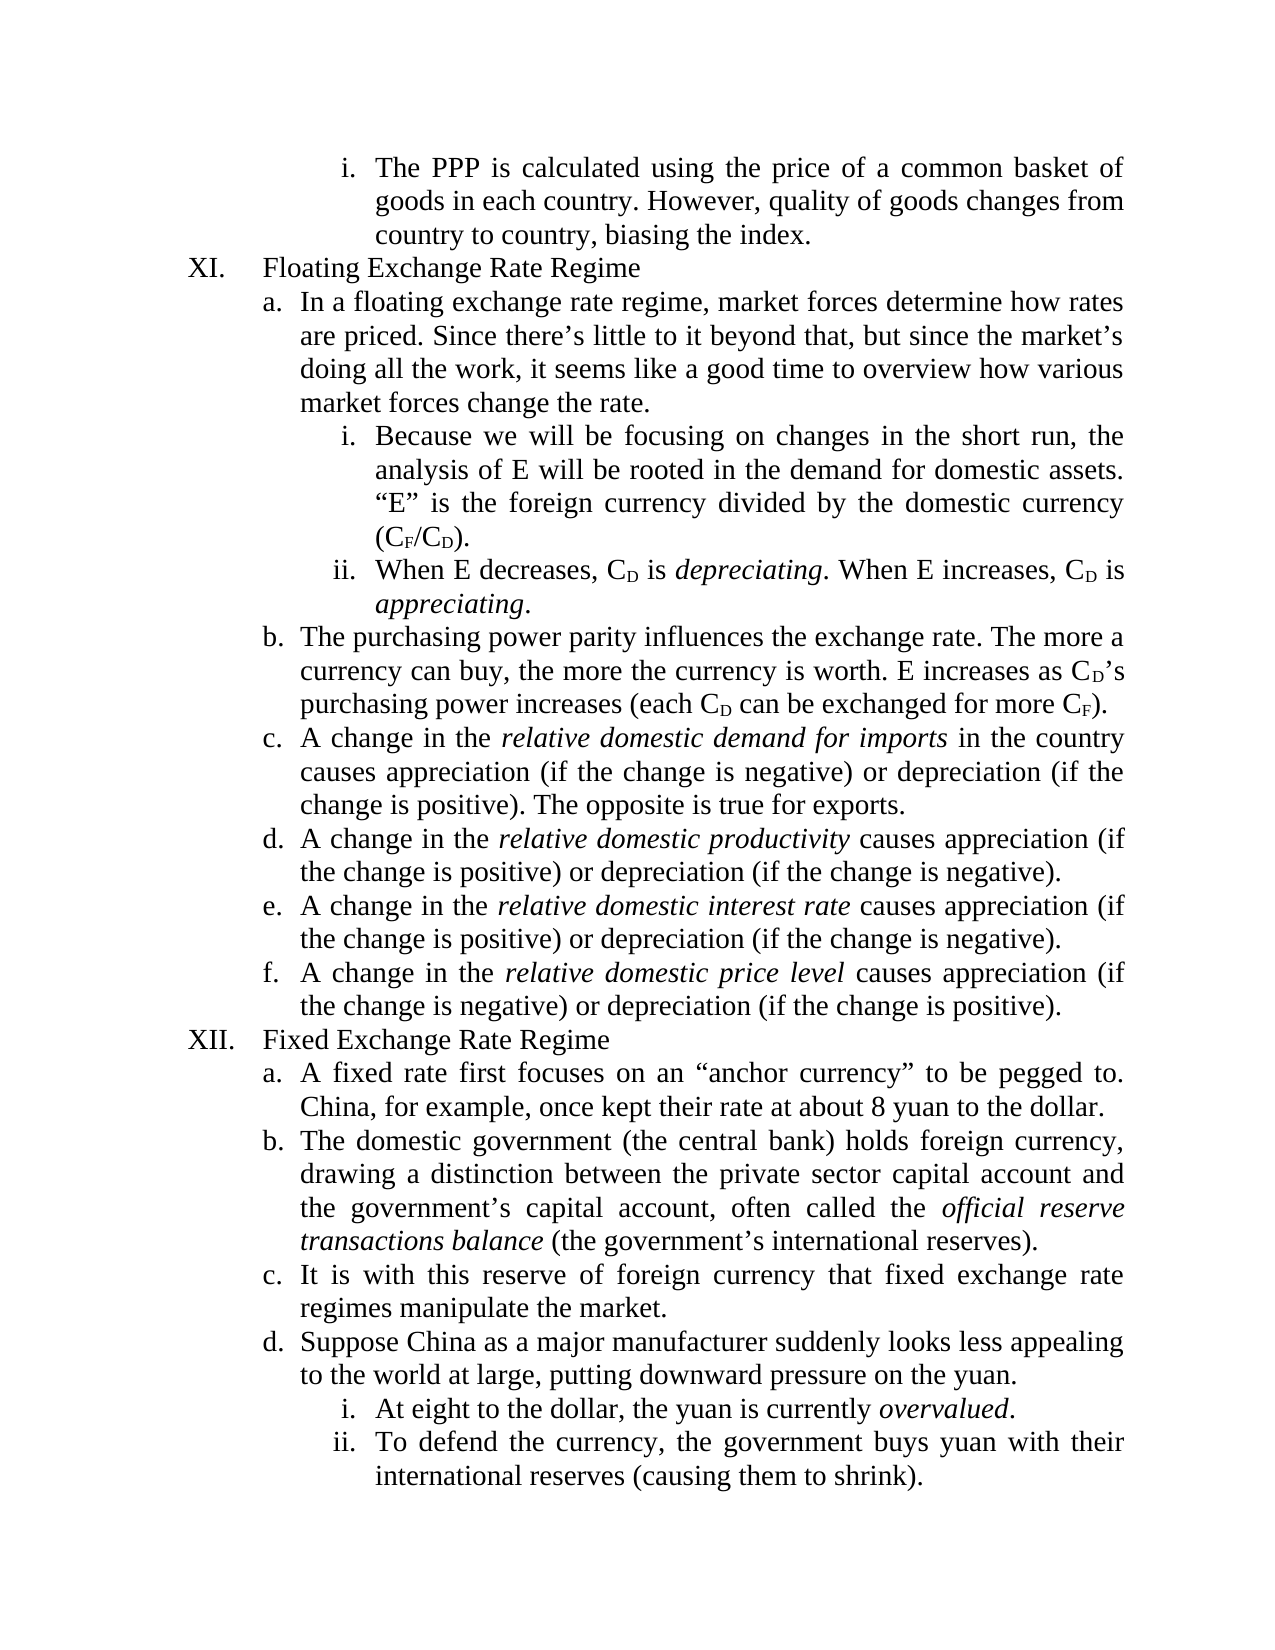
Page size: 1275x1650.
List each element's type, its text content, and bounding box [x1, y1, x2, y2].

list The domestic government (the central bank) holds foreign currency, drawing a distinction between the private sector capital account and the government’s capital account, often called the official reserve transactions balance (the government’s international reserves). [262, 1123, 1125, 1257]
list To defend the currency, the government buys yuan with their international reserves (causing them to shrink). [356, 1424, 1125, 1492]
list A fixed rate first focuses on an “anchor currency” to be pegged to. China, for example, once kept their rate at about 8 yuan to the dollar. [262, 1056, 1125, 1123]
list A change in the relative domestic demand for imports in the country causes appreciation (if the change is negative) or depreciation (if the change is positive). The opposite is true for exports. [262, 720, 1125, 821]
list A change in the relative domestic productivity causes appreciation (if the change is positive) or depreciation (if the change is negative). [262, 821, 1125, 888]
list At eight to the dollar, the yuan is currently overvalued. [356, 1391, 1125, 1424]
list The PPP is calculated using the price of a common basket of goods in each country. However, quality of goods changes from country to country, biasing the index. [356, 150, 1125, 251]
list Floating Exchange Rate Regime [187, 251, 1125, 284]
list When E decreases, CD is depreciating. When E increases, CD is appreciating. [356, 552, 1125, 619]
list Fixed Exchange Rate Regime [187, 1022, 1125, 1056]
list The purchasing power parity influences the exchange rate. The more a currency can buy, the more the currency is worth. E increases as CD’s purchasing power increases (each CD can be exchanged for more CF). [262, 619, 1125, 720]
list A change in the relative domestic price level causes appreciation (if the change is negative) or depreciation (if the change is positive). [262, 955, 1125, 1022]
list In a floating exchange rate regime, market forces determine how rates are priced. Since there’s little to it beyond that, but since the market’s doing all the work, it seems like a good time to overview how various market forces change the rate. [262, 284, 1125, 418]
list It is with this reserve of foreign currency that fixed exchange rate regimes manipulate the market. [262, 1257, 1125, 1324]
list Because we will be focusing on changes in the short run, the analysis of E will be rooted in the demand for domestic assets. “E” is the foreign currency divided by the domestic currency (CF/CD). [356, 418, 1125, 552]
list Suppose China as a major manufacturer suddenly looks less appealing to the world at large, putting downward pressure on the yuan. [262, 1324, 1125, 1391]
list A change in the relative domestic interest rate causes appreciation (if the change is positive) or depreciation (if the change is negative). [262, 888, 1125, 955]
